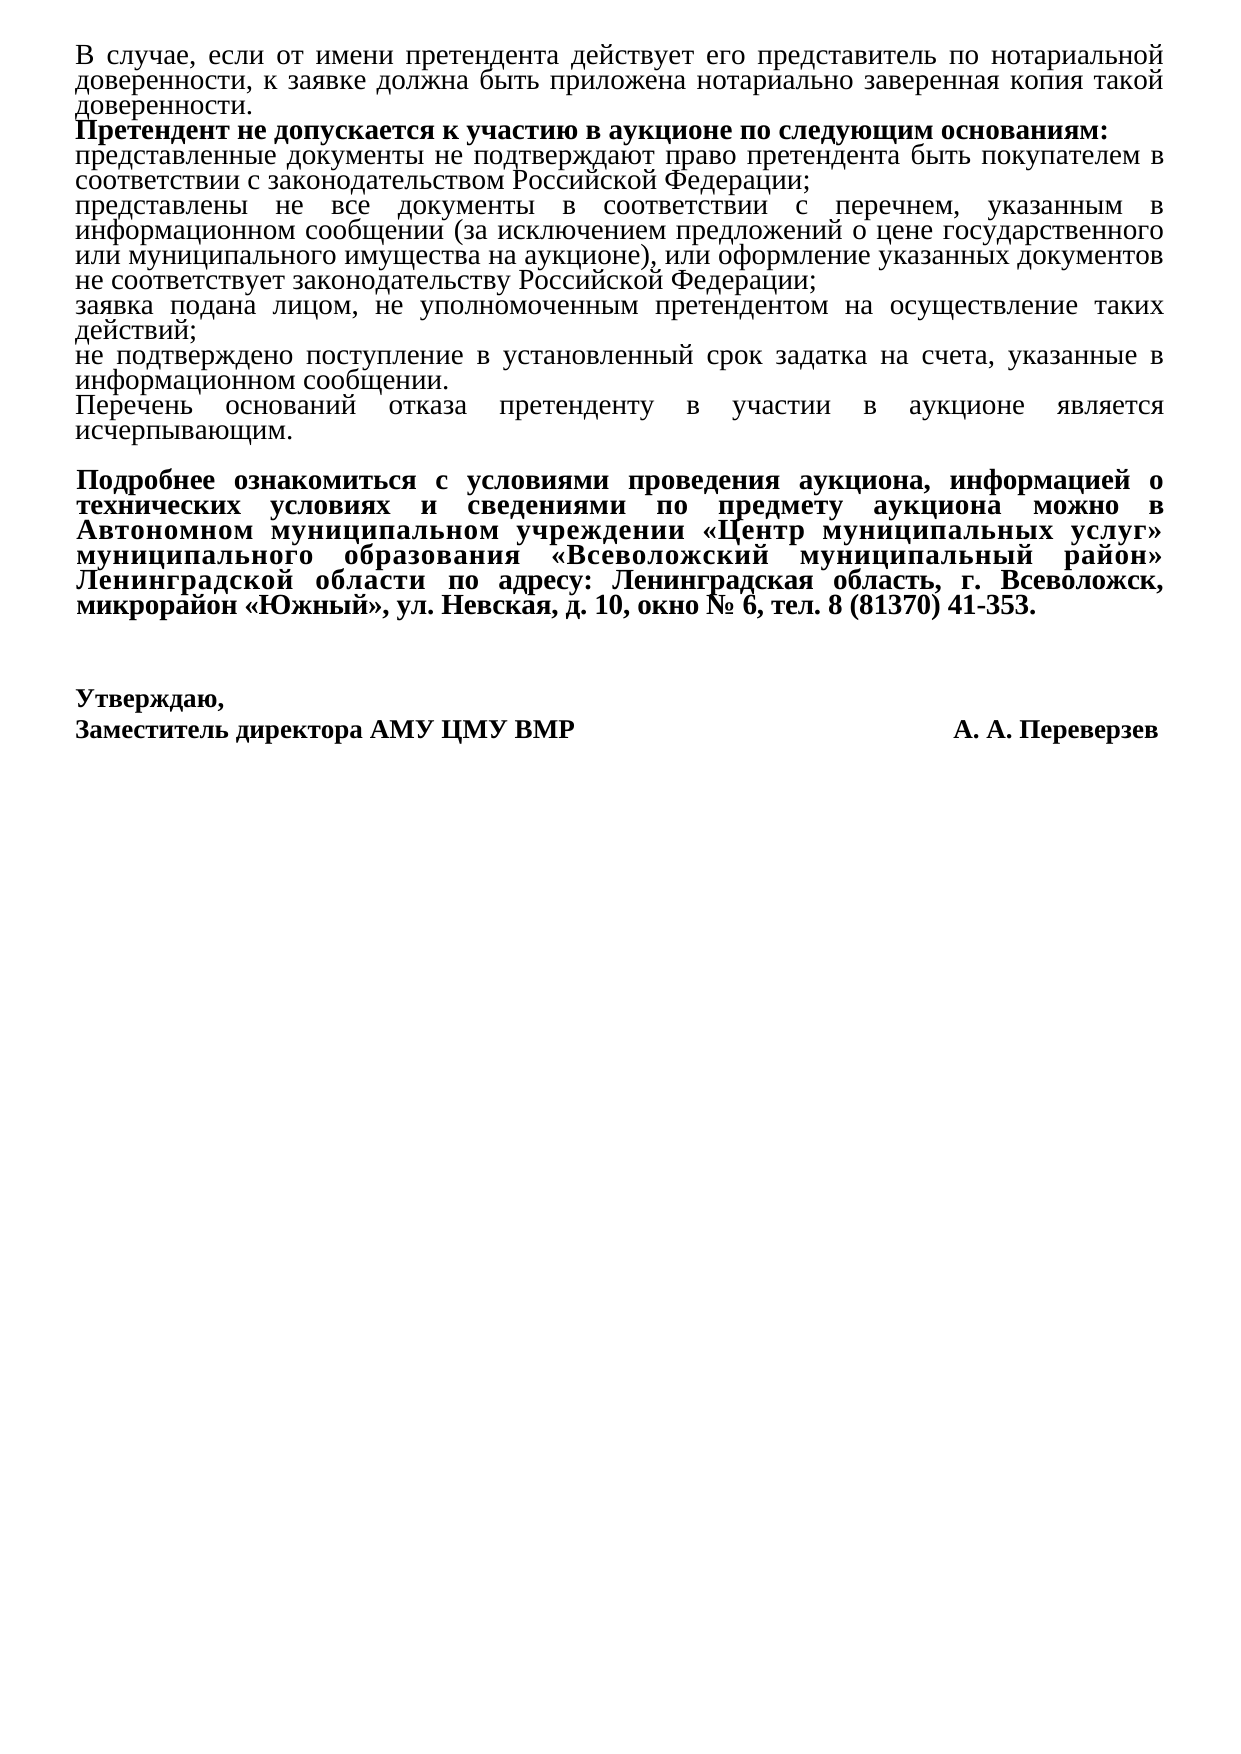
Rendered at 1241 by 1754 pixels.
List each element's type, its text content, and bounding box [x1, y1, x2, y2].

text Заместитель директора АМУ ЦМУ ВМР А. А. Переверзев [75, 713, 1165, 744]
text представлены не все документы в соответствии с перечнем, указанным в информационном сообщении (за исключением предложений о цене государственного или муниципального имущества на аукционе), или оформление указанных документов не соответствует законодательству Российской Федерации; [75, 194, 1165, 294]
text Утверждаю, [75, 682, 1165, 713]
text заявка подана лицом, не уполномоченным претендентом на осуществление таких действий; [75, 294, 1165, 344]
text Перечень оснований отказа претенденту в участии в аукционе является исчерпывающим. [75, 394, 1165, 444]
text не подтверждено поступление в установленный срок задатка на счета, указанные в информационном сообщении. [75, 344, 1165, 394]
text В случае, если от имени претендента действует его представитель по нотариальной доверенности, к заявке должна быть приложена нотариально заверенная копия такой доверенности. [75, 44, 1165, 119]
text представленные документы не подтверждают право претендента быть покупателем в соответствии с законодательством Российской Федерации; [75, 144, 1165, 194]
text Претендент не допускается к участию в аукционе по следующим основаниям: [75, 119, 1165, 144]
text Подробнее ознакомиться с условиями проведения аукциона, информацией о технических условиях и сведениями по предмету аукциона можно в Автономном муниципальном учреждении «Центр муниципальных услуг» муниципального образования «Всеволожский муниципальный район» Ленинградской области по адресу: Ленинградская область, г. Всеволожск, микрорайон «Южный», ул. Невская, д. 10, окно № 6, тел. 8 (81370) 41-353. [76, 469, 1164, 619]
